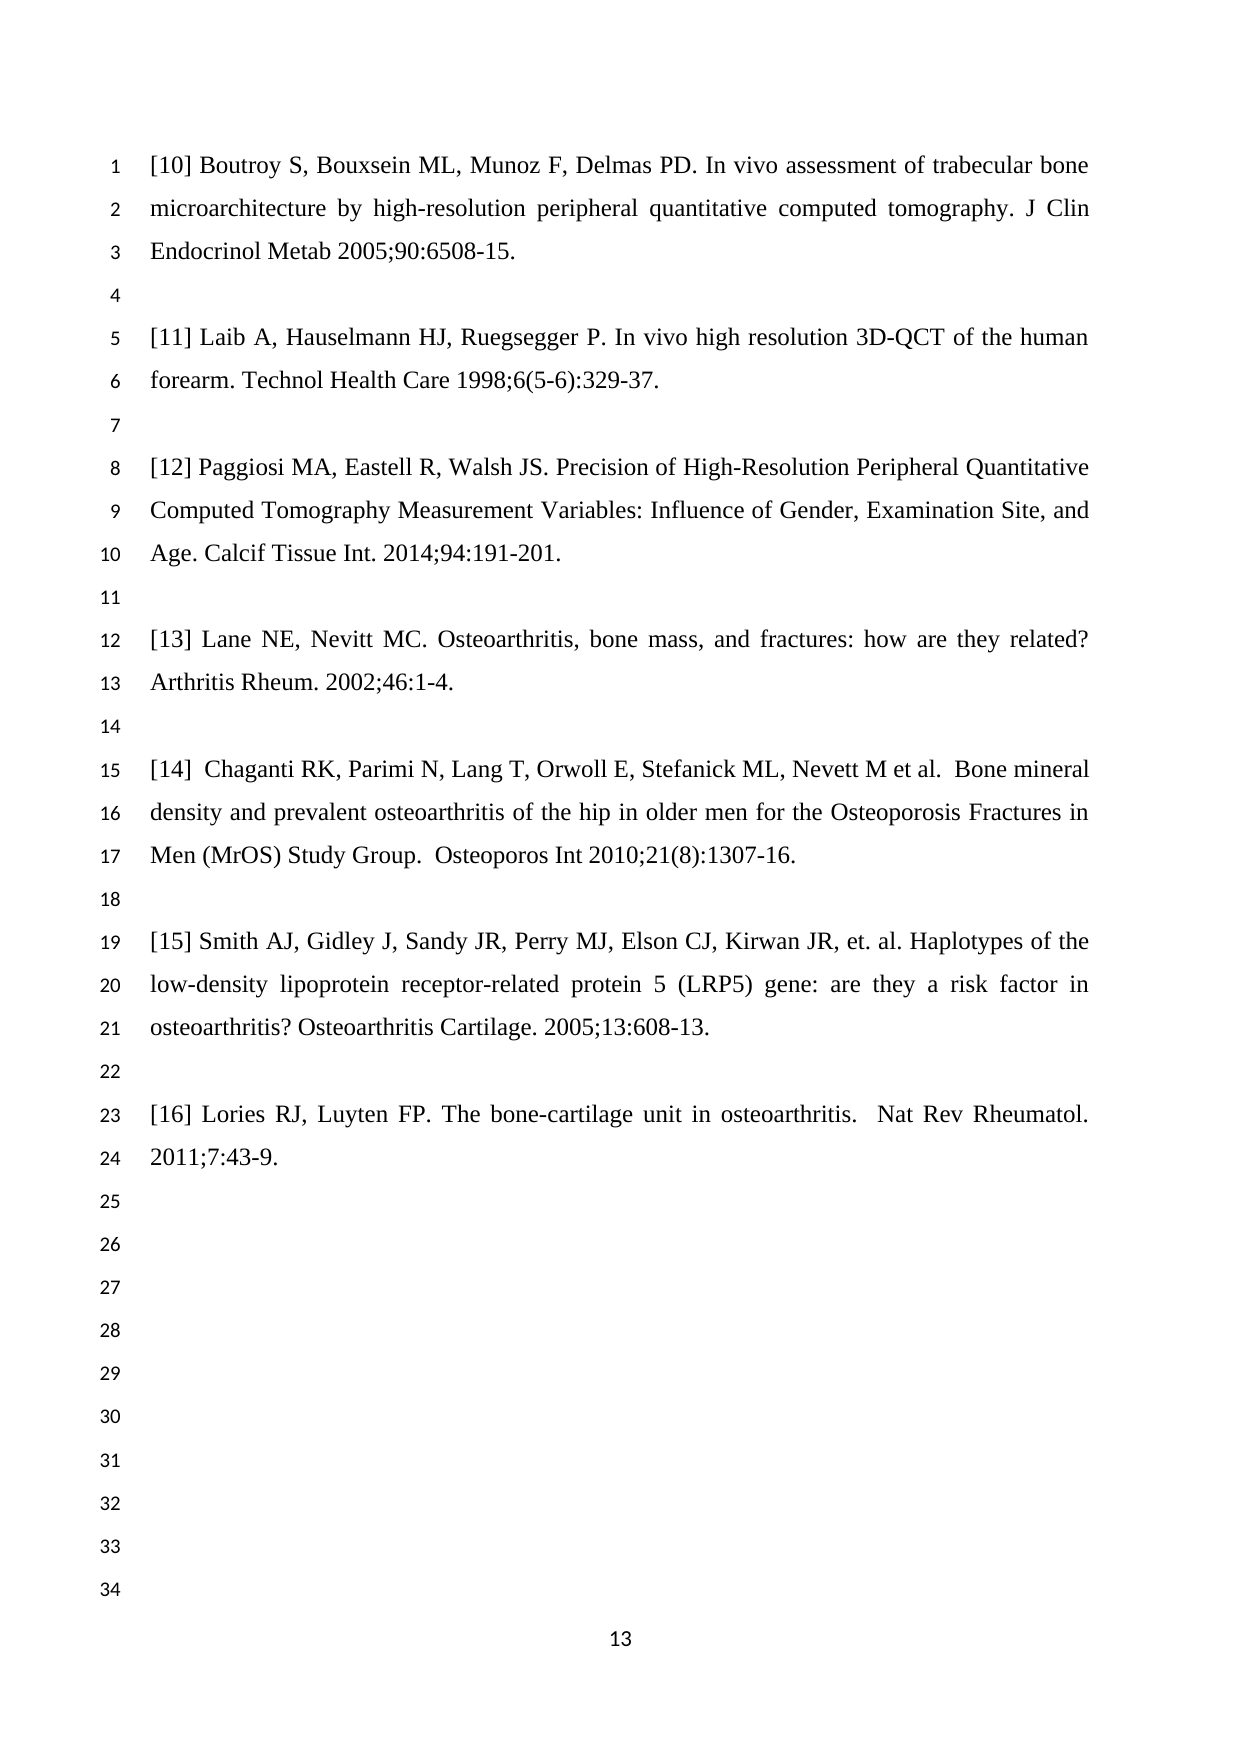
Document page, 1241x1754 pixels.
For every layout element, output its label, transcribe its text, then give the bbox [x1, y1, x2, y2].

text [16] Lories RJ, Luyten FP. The bone-cartilage unit in osteoarthritis. Nat Rev Rheumatol. 2011;7:43-9. [150, 1099, 1090, 1171]
text [10] Boutroy S, Bouxsein ML, Munoz F, Delmas PD. In vivo assessment of trabecular bone microarchitecture by high-resolution peripheral quantitative computed tomography. J Clin Endocrinol Metab 2005;90:6508-15. [150, 150, 1090, 265]
text [12] Paggiosi MA, Eastell R, Walsh JS. Precision of High-Resolution Peripheral Quantitative Computed Tomography Measurement Variables: Influence of Gender, Examination Site, and Age. Calcif Tissue Int. 2014;94:191-201. [150, 452, 1090, 567]
text [13] Lane NE, Nevitt MC. Osteoarthritis, bone mass, and fractures: how are they related? Arthritis Rheum. 2002;46:1-4. [150, 624, 1090, 696]
text [15] Smith AJ, Gidley J, Sandy JR, Perry MJ, Elson CJ, Kirwan JR, et. al. Haplotypes of the low-density lipoprotein receptor-related protein 5 (LRP5) gene: are they a risk factor in osteoarthritis? Osteoarthritis Cartilage. 2005;13:608-13. [150, 926, 1090, 1041]
text [14] Chaganti RK, Parimi N, Lang T, Orwoll E, Stefanick ML, Nevett M et al. Bone mineral density and prevalent osteoarthritis of the hip in older men for the Osteoporosis Fractures in Men (MrOS) Study Group. Osteoporos Int 2010;21(8):1307-16. [150, 754, 1090, 869]
text [11] Laib A, Hauselmann HJ, Ruegsegger P. In vivo high resolution 3D-QCT of the human forearm. Technol Health Care 1998;6(5-6):329-37. [150, 322, 1090, 394]
